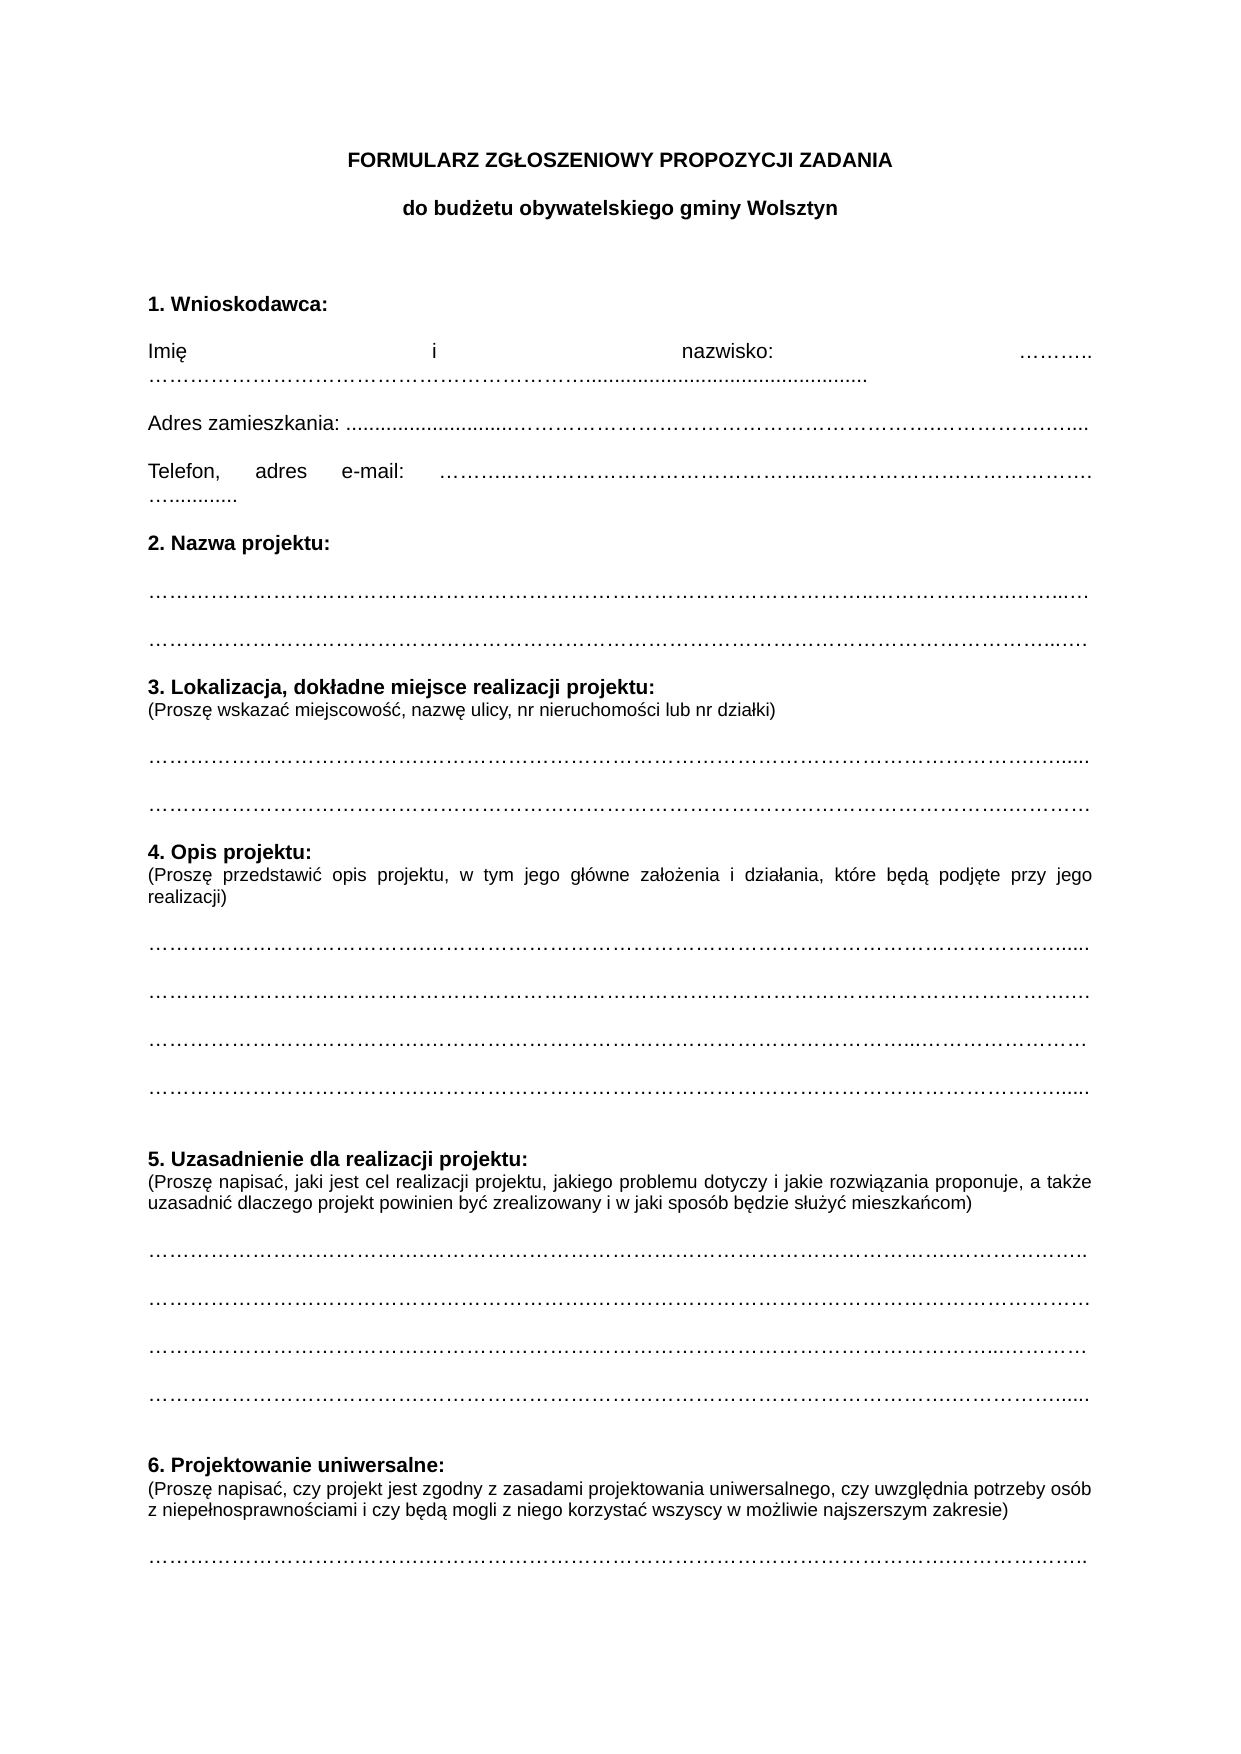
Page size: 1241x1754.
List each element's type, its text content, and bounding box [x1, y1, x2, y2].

text …………………………………………………………………………………………………………………...…. [148, 627, 1093, 651]
text (Proszę napisać, jaki jest cel realizacji projektu, jakiego problemu dotyczy i jakie rozwiązania proponuje, a także uzasadnić dlaczego projekt powinien być zrealizowany i w jaki sposób będzie służyć mieszkańcom) [148, 1171, 1093, 1214]
text ………………………………….………………………………………………………………….……………….. [148, 1238, 1093, 1262]
text Telefon, adres e-mail: ………..……………………………………..………………………………….…............ [148, 459, 1093, 507]
text 2. Nazwa projektu: [148, 531, 1093, 555]
text ………………………………….………………………………………………………………………...………… [148, 1333, 1093, 1357]
text 3. Lokalizacja, dokładne miejsce realizacji projektu: [148, 675, 1093, 699]
text (Proszę napisać, czy projekt jest zgodny z zasadami projektowania uniwersalnego, czy uwzględnia potrzeby osób z niepełnosprawnościami i czy będą mogli z niego korzystać wszyscy w możliwie najszerszym zakresie) [148, 1477, 1093, 1520]
text ………………………………….…………………………………………………………………………….…...... [148, 1075, 1093, 1099]
text Adres zamieszkania: .............................…………………………………………………….…………….….... [148, 411, 1093, 435]
text do budżetu obywatelskiego gminy Wolsztyn [148, 196, 1093, 219]
text 6. Projektowanie uniwersalne: [148, 1453, 1093, 1477]
text FORMULARZ ZGŁOSZENIOWY PROPOZYCJI ZADANIA [148, 148, 1093, 172]
text …………………………………………………………………………………………………………….………… [148, 792, 1093, 816]
text Imię i nazwisko: ………..………………………………………………………................................................. [148, 339, 1093, 387]
text 4. Opis projektu: [148, 840, 1093, 864]
text ………………………………….…………………………………………………………………………….…...... [148, 744, 1093, 768]
text (Proszę wskazać miejscowość, nazwę ulicy, nr nieruchomości lub nr działki) [148, 699, 1093, 720]
text 1. Wnioskodawca: [148, 291, 1093, 315]
text ………………………………….………………………………………………………………….……………….. [148, 1544, 1093, 1568]
text (Proszę przedstawić opis projektu, w tym jego główne założenia i działania, które będą podjęte przy jego realizacji) [148, 864, 1093, 907]
text ………………………………….……………………………………………………………...…………………… [148, 1027, 1093, 1051]
text …………………………………………………………………………………………………………………….… [148, 979, 1093, 1003]
text 5. Uzasadnienie dla realizacji projektu: [148, 1147, 1093, 1171]
text ………………………………….………………………………………………………………….……………...... [148, 1381, 1093, 1405]
text ……………………………………………………….……………………………………………………………… [148, 1286, 1093, 1309]
text ………………………………….…………………………………………………………………………….…...... [148, 931, 1093, 955]
text ………………………………….………………………………………………………..………………..……...… [148, 579, 1093, 603]
